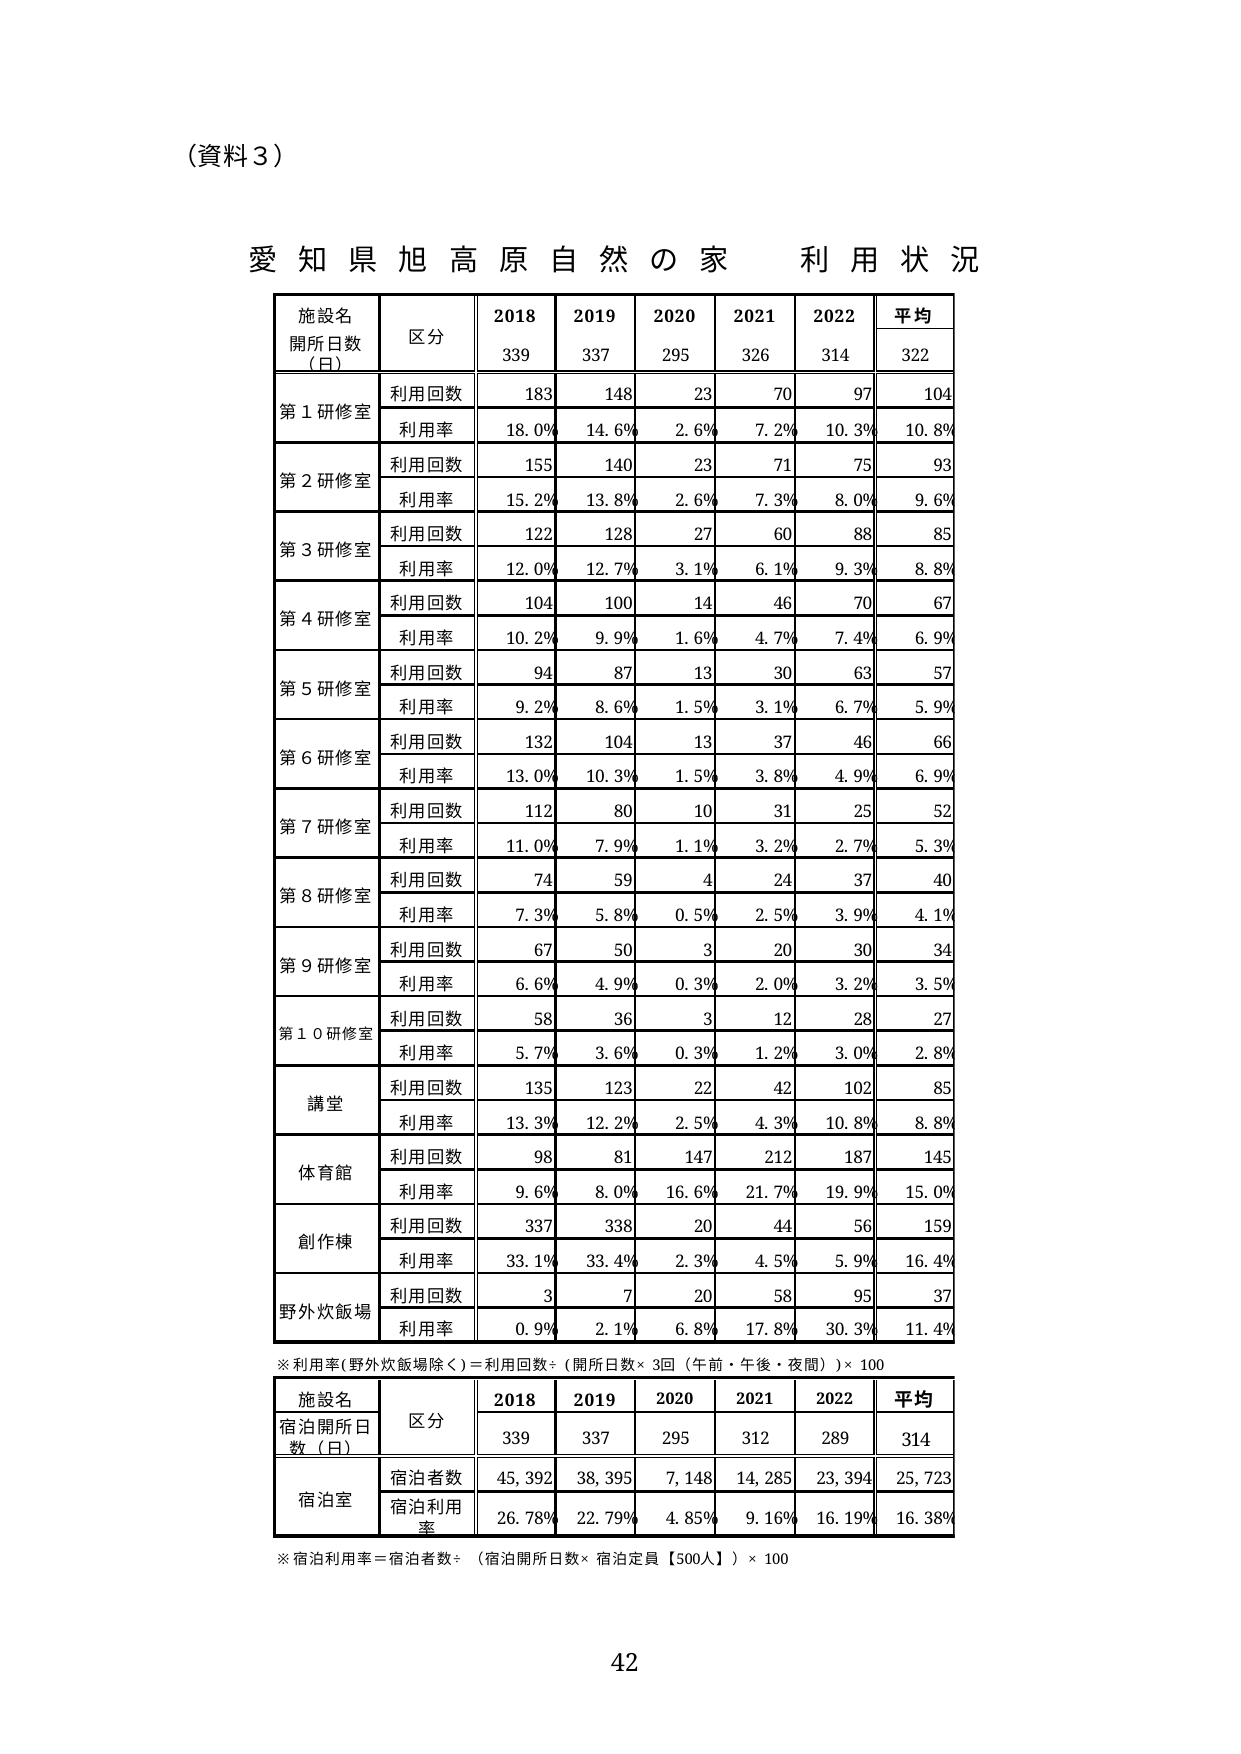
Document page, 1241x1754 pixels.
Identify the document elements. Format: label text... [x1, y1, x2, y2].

text （資料３） [173, 119, 1076, 189]
text 愛知県旭高原自然の家 利用状況 [173, 223, 1076, 292]
